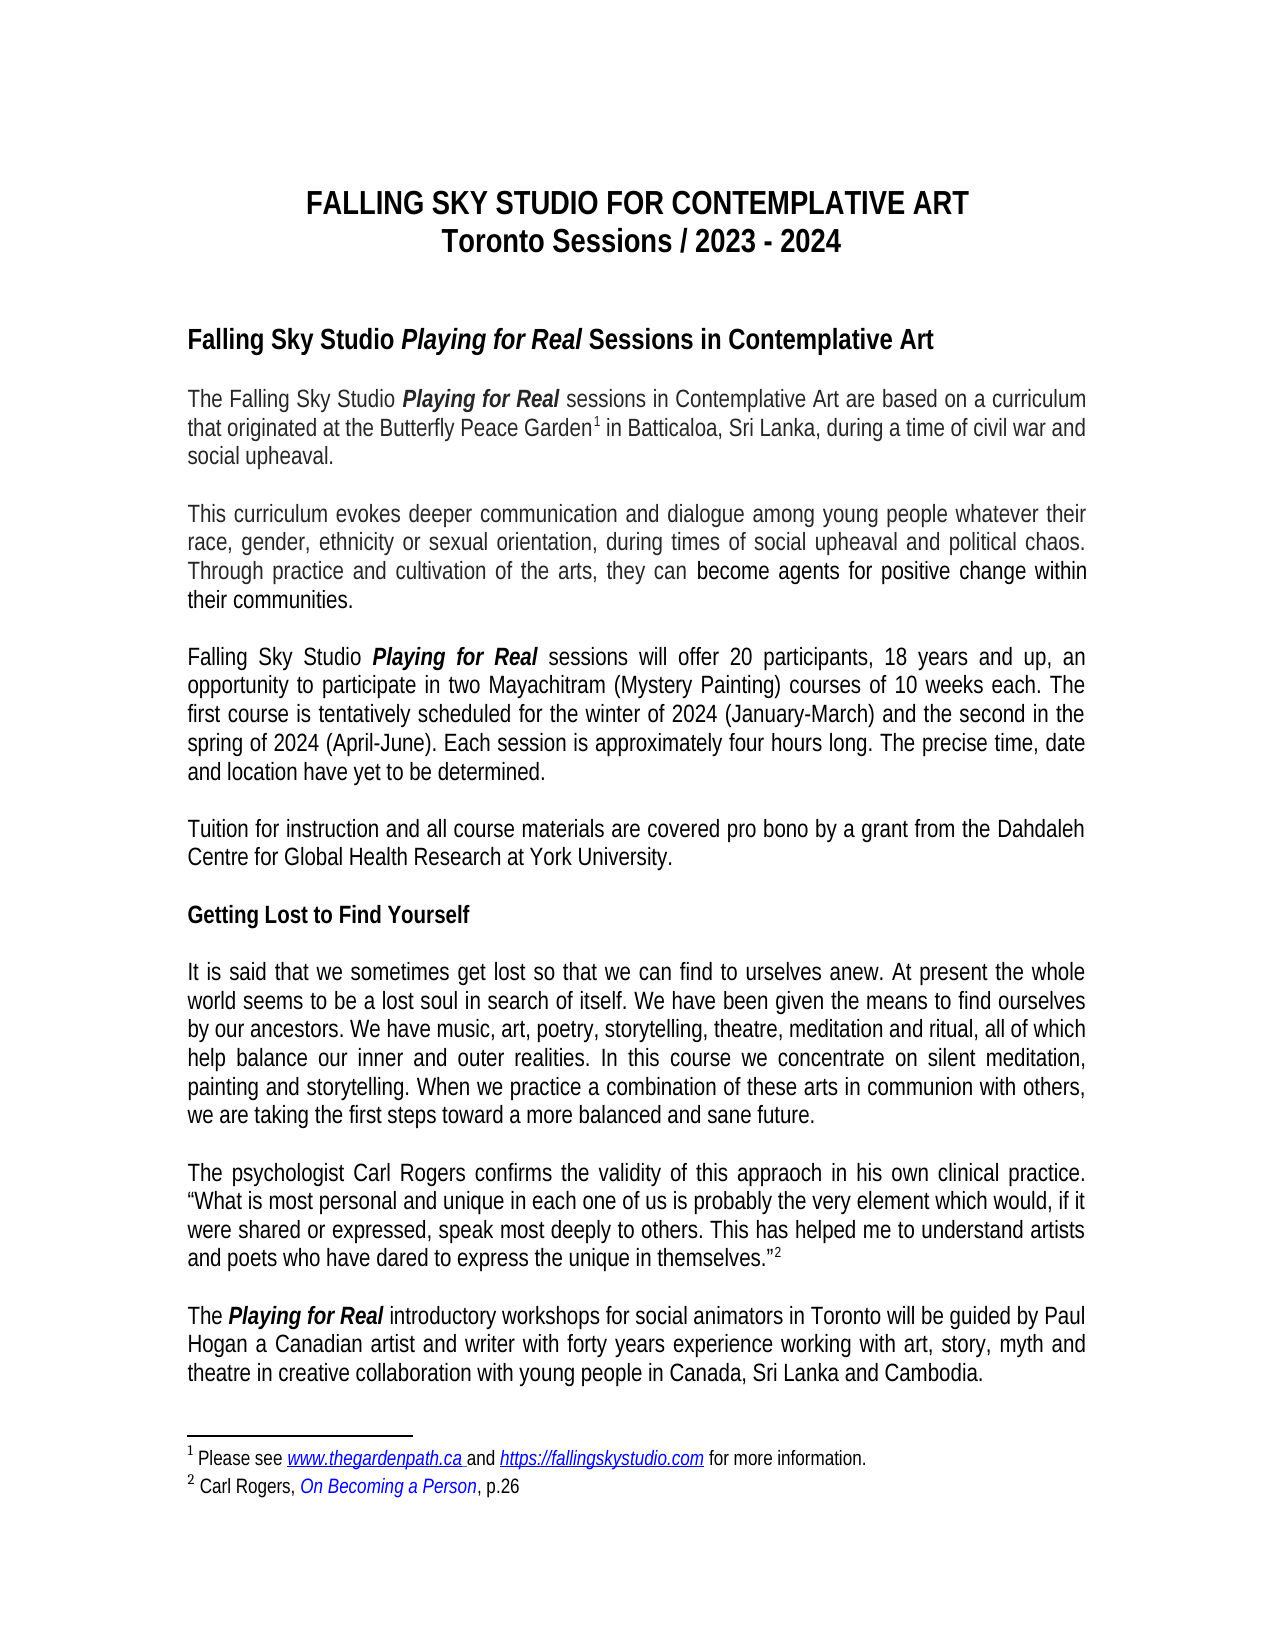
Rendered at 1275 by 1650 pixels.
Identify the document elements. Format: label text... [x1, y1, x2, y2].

text It is said that we sometimes get lost so that we can find to urselves anew. At present the whole world seems to be a lost soul in search of itself. We have been given the means to find ourselves by our ancestors. We have music, art, poetry, storytelling, theatre, meditation and ritual, all of which help balance our inner and outer realities. In this course we concentrate on silent meditation, painting and storytelling. When we practice a combination of these arts in communion with others, we are taking the first steps toward a more balanced and sane future. [187, 957, 1088, 1129]
text The Playing for Real introductory workshops for social animators in Toronto will be guided by Paul Hogan a Canadian artist and writer with forty years experience working with art, story, myth and theatre in creative collaboration with young people in Canada, Sri Lanka and Cambodia. [187, 1301, 1088, 1387]
text Falling Sky Studio Playing for Real Sessions in Contemplative Art [187, 322, 1088, 355]
text Toronto Sessions / 2023 - 2024 [187, 222, 1088, 260]
text Falling Sky Studio Playing for Real sessions will offer 20 participants, 18 years and up, an opportunity to participate in two Mayachitram (Mystery Painting) courses of 10 weeks each. The first course is tentatively scheduled for the winter of 2024 (January-March) and the second in the spring of 2024 (April-June). Each session is approximately four hours long. The precise time, date and location have yet to be determined. [187, 642, 1088, 785]
text FALLING SKY STUDIO FOR CONTEMPLATIVE ART [187, 183, 1088, 222]
text This curriculum evokes deeper communication and dialogue among young people whatever their race, gender, ethnicity or sexual orientation, during times of social upheaval and political chaos. Through practice and cultivation of the arts, they can become agents for positive change within their communities. [187, 499, 1088, 613]
text Getting Lost to Find Yourself [187, 900, 1088, 928]
text The psychologist Carl Rogers confirms the validity of this appraoch in his own clinical practice. “What is most personal and unique in each one of us is probably the very element which would, if it were shared or expressed, speak most deeply to others. This has helped me to understand artists and poets who have dared to express the unique in themselves.” [187, 1157, 1088, 1272]
text The Falling Sky Studio Playing for Real sessions in Contemplative Art are based on a curriculum that originated at the Butterfly Peace Garden in Batticaloa, Sri Lanka, during a time of civil war and social upheaval. [187, 384, 1088, 470]
text Tuition for instruction and all course materials are covered pro bono by a grant from the Dahdaleh Centre for Global Health Research at York University. [187, 814, 1088, 871]
